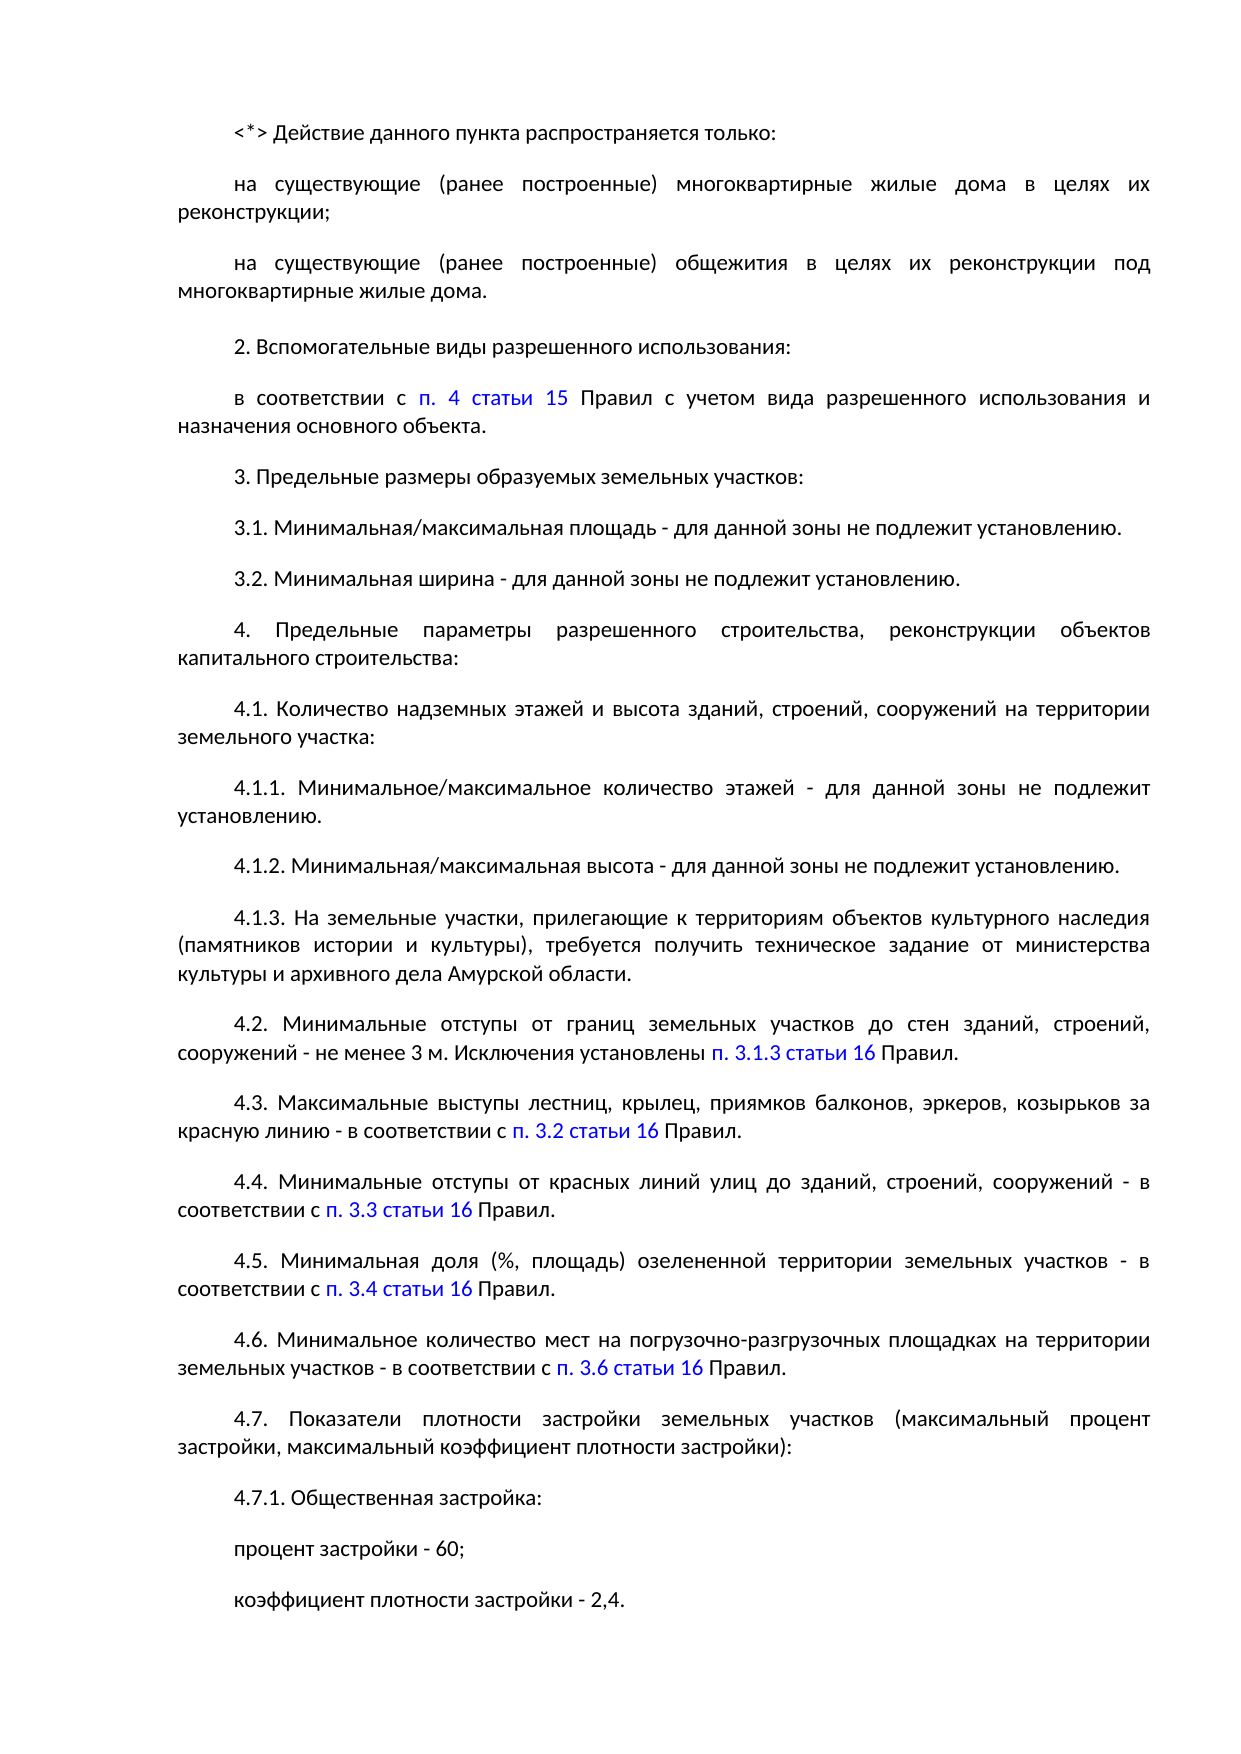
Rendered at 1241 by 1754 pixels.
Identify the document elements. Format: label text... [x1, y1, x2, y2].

text 4.1.2. Минимальная/максимальная высота - для данной зоны не подлежит установлению. [177, 852, 1152, 880]
text процент застройки - 60; [177, 1534, 1152, 1562]
text коэффициент плотности застройки - 2,4. [177, 1585, 1152, 1613]
text 4.1. Количество надземных этажей и высота зданий, строений, сооружений на территории земельного участка: [177, 694, 1152, 750]
text 4.5. Минимальная доля (%, площадь) озелененной территории земельных участков - в соответствии с п. 3.4 статьи 16 Правил. [177, 1246, 1152, 1302]
text 3.2. Минимальная ширина - для данной зоны не подлежит установлению. [177, 564, 1152, 592]
text 4. Предельные параметры разрешенного строительства, реконструкции объектов капитального строительства: [177, 615, 1152, 671]
text на существующие (ранее построенные) многоквартирные жилые дома в целях их реконструкции; [177, 169, 1152, 225]
text 4.1.3. На земельные участки, прилегающие к территориям объектов культурного наследия (памятников истории и культуры), требуется получить техническое задание от министерства культуры и архивного дела Амурской области. [177, 903, 1152, 987]
text 3.1. Минимальная/максимальная площадь - для данной зоны не подлежит установлению. [177, 513, 1152, 541]
text 2. Вспомогательные виды разрешенного использования: [177, 332, 1152, 360]
text 4.1.1. Минимальное/максимальное количество этажей - для данной зоны не подлежит установлению. [177, 773, 1152, 829]
text 4.7. Показатели плотности застройки земельных участков (максимальный процент застройки, максимальный коэффициент плотности застройки): [177, 1404, 1152, 1460]
text на существующие (ранее построенные) общежития в целях их реконструкции под многоквартирные жилые дома. [177, 248, 1152, 304]
text 4.2. Минимальные отступы от границ земельных участков до стен зданий, строений, сооружений - не менее 3 м. Исключения установлены п. 3.1.3 статьи 16 Правил. [177, 1009, 1152, 1066]
text 4.4. Минимальные отступы от красных линий улиц до зданий, строений, сооружений - в соответствии с п. 3.3 статьи 16 Правил. [177, 1167, 1152, 1223]
text в соответствии с п. 4 статьи 15 Правил с учетом вида разрешенного использования и назначения основного объекта. [177, 383, 1152, 439]
text 3. Предельные размеры образуемых земельных участков: [177, 462, 1152, 490]
text 4.3. Максимальные выступы лестниц, крылец, приямков балконов, эркеров, козырьков за красную линию - в соответствии с п. 3.2 статьи 16 Правил. [177, 1088, 1152, 1144]
text 4.6. Минимальное количество мест на погрузочно-разгрузочных площадках на территории земельных участков - в соответствии с п. 3.6 статьи 16 Правил. [177, 1325, 1152, 1381]
text 4.7.1. Общественная застройка: [177, 1483, 1152, 1511]
text <*> Действие данного пункта распространяется только: [177, 118, 1152, 146]
